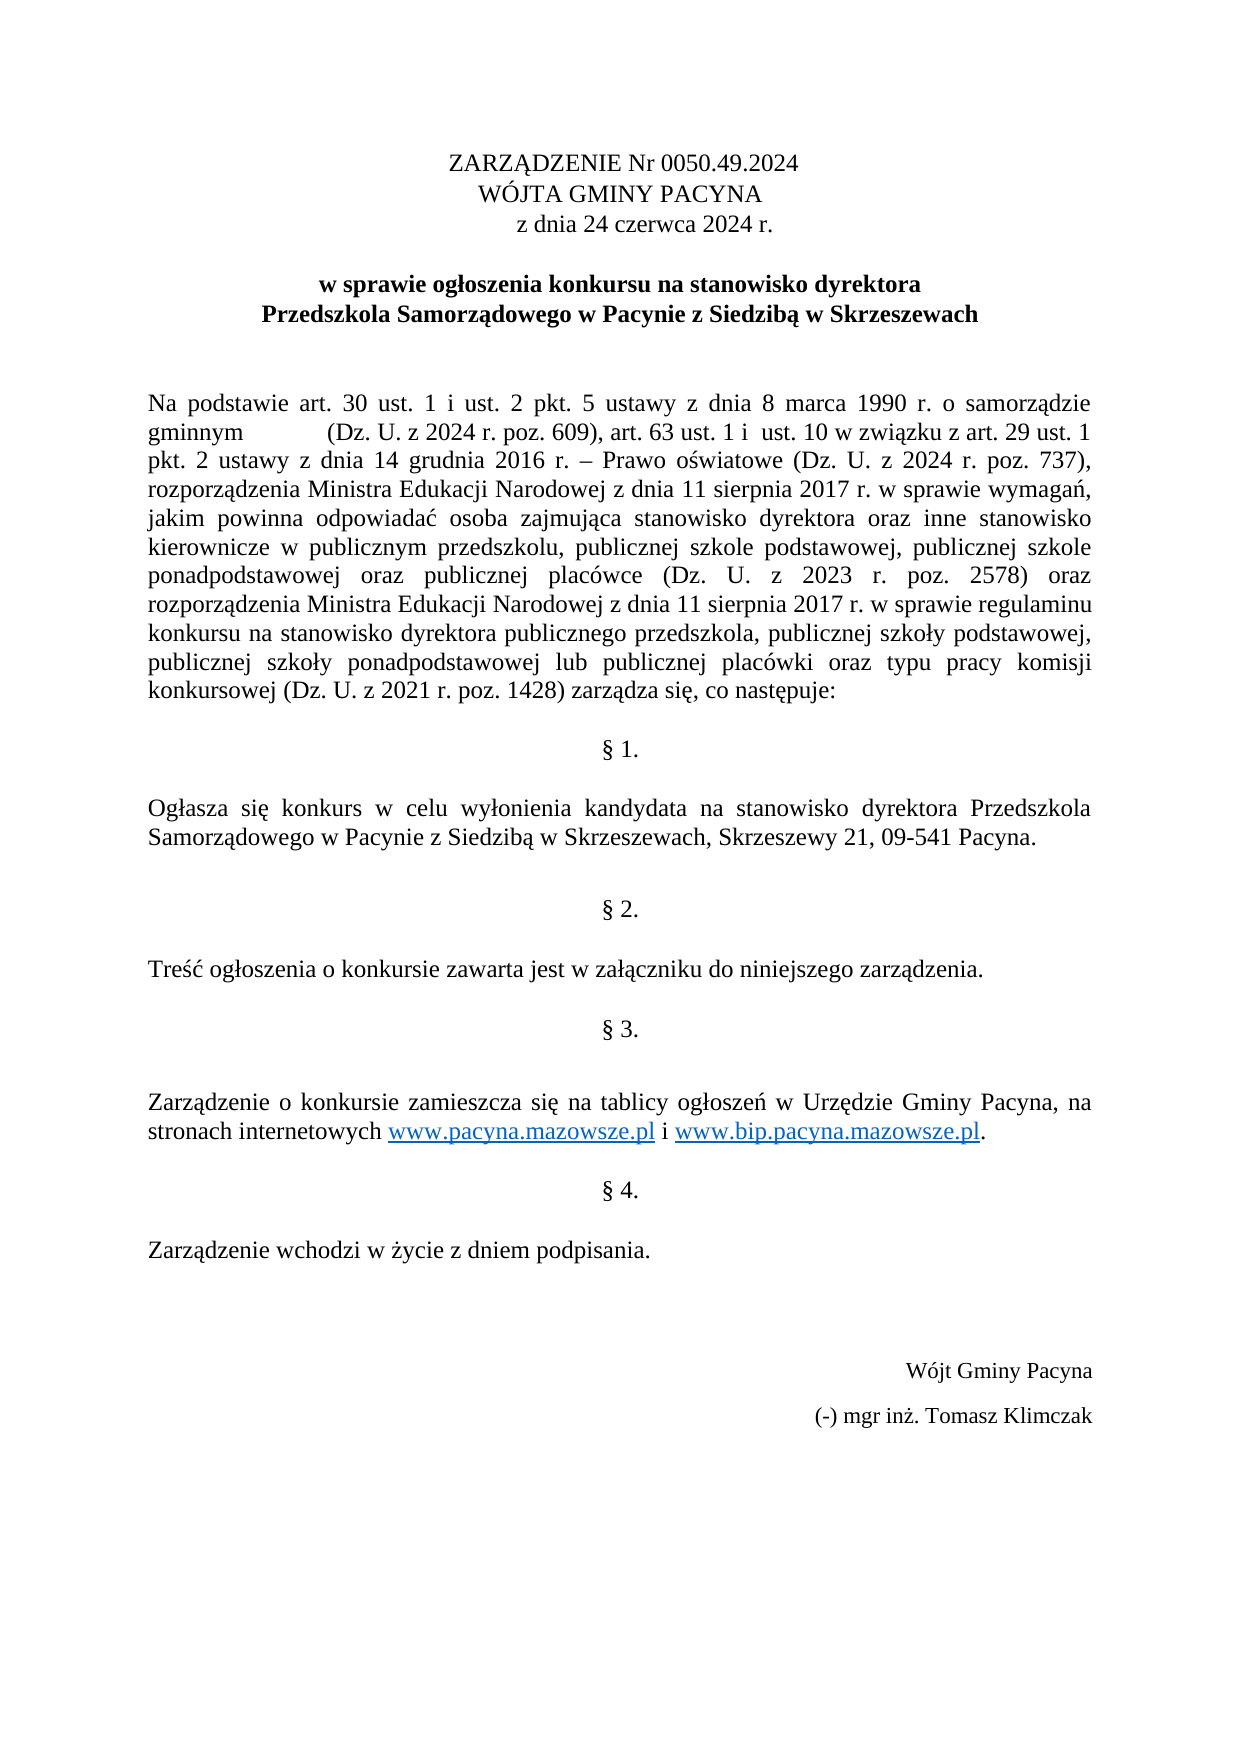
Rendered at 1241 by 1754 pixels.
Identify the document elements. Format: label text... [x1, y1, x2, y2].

text z dnia 24 czerwca 2024 r. [443, 209, 1093, 237]
text w sprawie ogłoszenia konkursu na stanowisko dyrektora [148, 269, 1093, 298]
text § 3. [148, 1014, 1093, 1043]
text Zarządzenie o konkursie zamieszcza się na tablicy ogłoszeń w Urzędzie Gminy Pacyna, na stronach internetowych www.pacyna.mazowsze.pl i www.bip.pacyna.mazowsze.pl. [148, 1087, 1093, 1145]
text Przedszkola Samorządowego w Pacynie z Siedzibą w Skrzeszewach [148, 299, 1093, 328]
text Na podstawie art. 30 ust. 1 i ust. 2 pkt. 5 ustawy z dnia 8 marca 1990 r. o samorządzie gminnym (Dz. U. z 2024 r. poz. 609), art. 63 ust. 1 i ust. 10 w związku z art. 29 ust. 1 pkt. 2 ustawy z dnia 14 grudnia 2016 r. – Prawo oświatowe (Dz. U. z 2024 r. poz. 737), rozporządzenia Ministra Edukacji Narodowej z dnia 11 sierpnia 2017 r. w sprawie wymagań, jakim powinna odpowiadać osoba zajmująca stanowisko dyrektora oraz inne stanowisko kierownicze w publicznym przedszkolu, publicznej szkole podstawowej, publicznej szkole ponadpodstawowej oraz publicznej placówce (Dz. U. z 2023 r. poz. 2578) oraz rozporządzenia Ministra Edukacji Narodowej z dnia 11 sierpnia 2017 r. w sprawie regulaminu konkursu na stanowisko dyrektora publicznego przedszkola, publicznej szkoły podstawowej, publicznej szkoły ponadpodstawowej lub publicznej placówki oraz typu pracy komisji konkursowej (Dz. U. z 2021 r. poz. 1428) zarządza się, co następuje: [148, 388, 1093, 704]
text § 4. [148, 1175, 1093, 1204]
text ZARZĄDZENIE Nr 0050.49.2024 [148, 148, 1093, 176]
text (-) mgr inż. Tomasz Klimczak [148, 1402, 1093, 1428]
text Wójt Gminy Pacyna [148, 1357, 1093, 1384]
text Ogłasza się konkurs w celu wyłonienia kandydata na stanowisko dyrektora Przedszkola Samorządowego w Pacynie z Siedzibą w Skrzeszewach, Skrzeszewy 21, 09-541 Pacyna. [148, 793, 1093, 851]
text WÓJTA GMINY PACYNA [148, 179, 1093, 207]
text § 1. [148, 734, 1093, 763]
text Treść ogłoszenia o konkursie zawarta jest w załączniku do niniejszego zarządzenia. [148, 954, 1093, 983]
text § 2. [148, 894, 1093, 923]
text Zarządzenie wchodzi w życie z dniem podpisania. [148, 1235, 1093, 1264]
